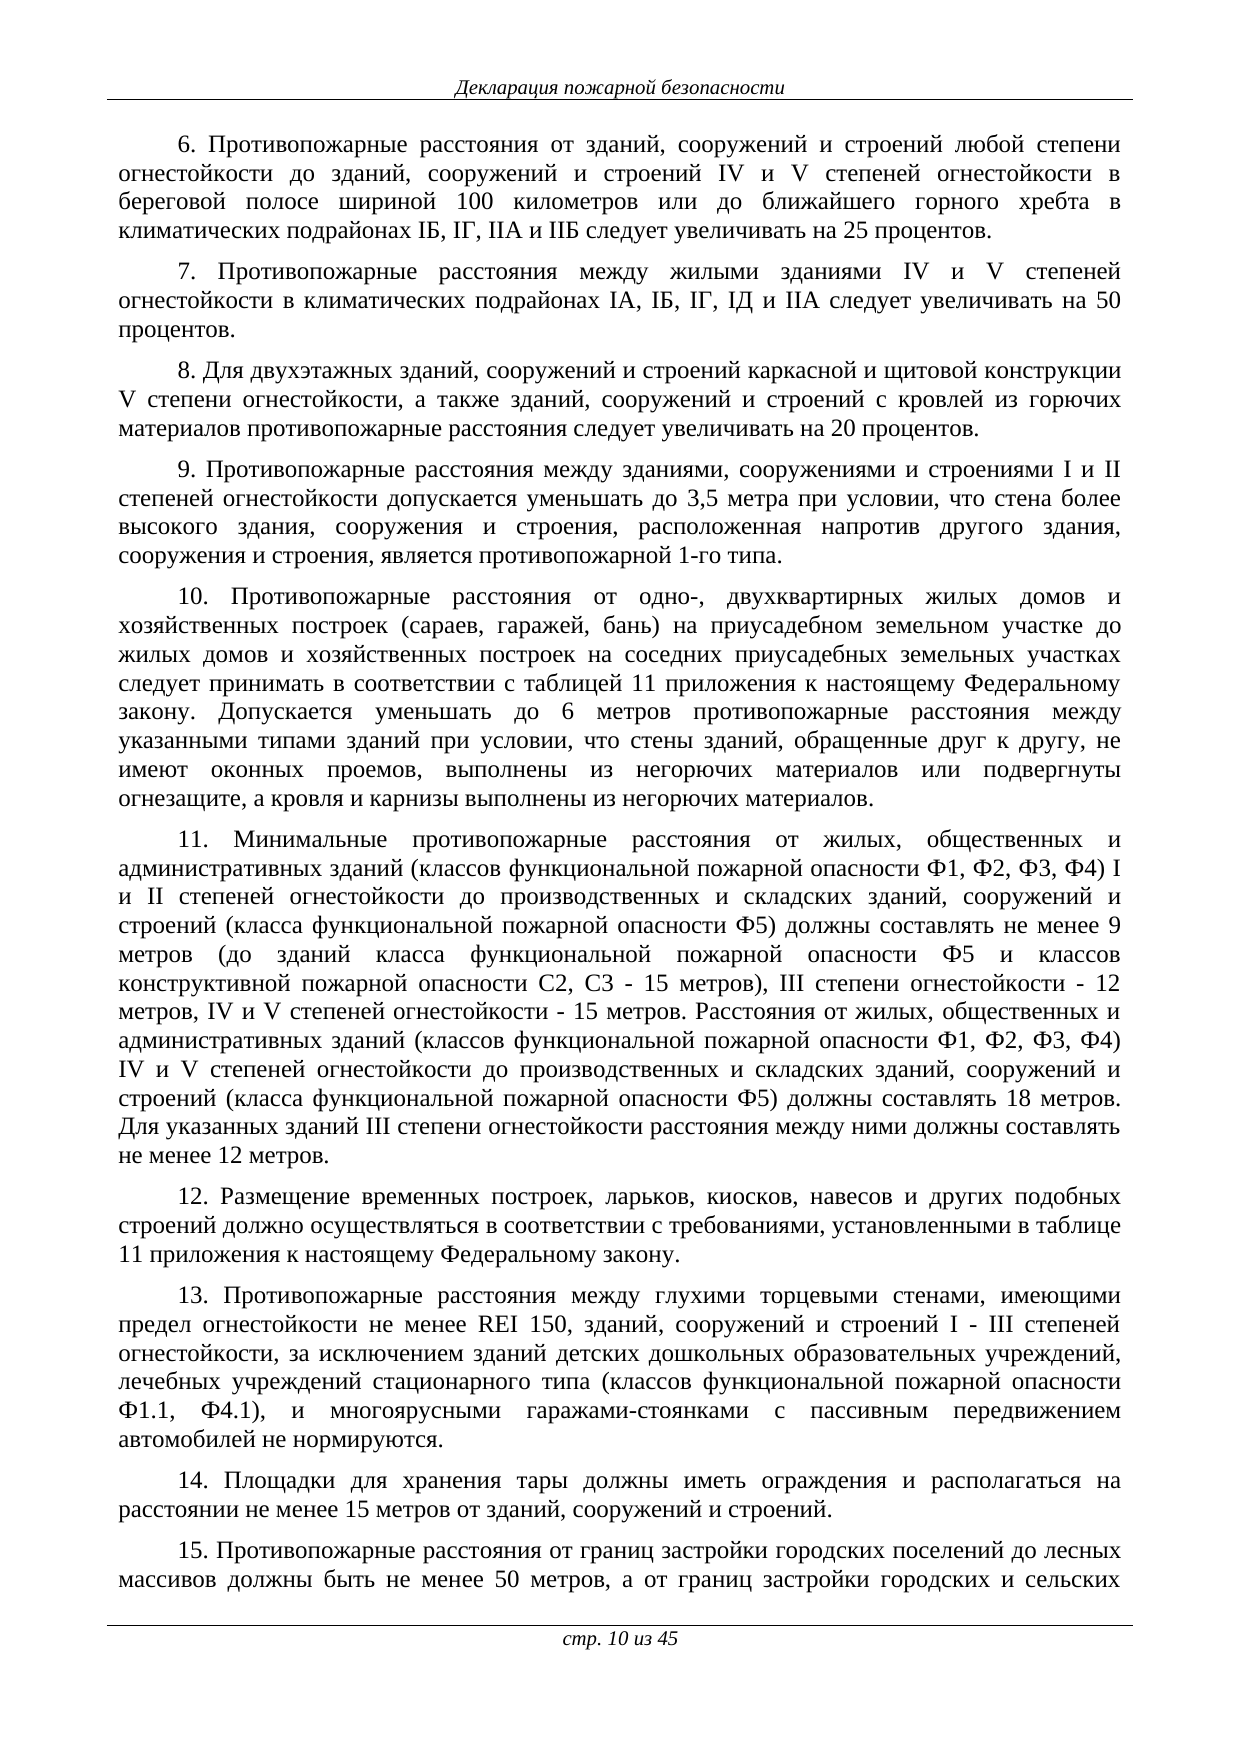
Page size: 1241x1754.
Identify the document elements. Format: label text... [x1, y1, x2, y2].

text 10. Противопожарные расстояния от одно-, двухквартирных жилых домов и хозяйственных построек (сараев, гаражей, бань) на приусадебном земельном участке до жилых домов и хозяйственных построек на соседних приусадебных земельных участках следует принимать в соответствии с таблицей 11 приложения к настоящему Федеральному закону. Допускается уменьшать до 6 метров противопожарные расстояния между указанными типами зданий при условии, что стены зданий, обращенные друг к другу, не имеют оконных проемов, выполнены из негорючих материалов или подвергнуты огнезащите, а кровля и карнизы выполнены из негорючих материалов. [118, 581, 1122, 811]
text 8. Для двухэтажных зданий, сооружений и строений каркасной и щитовой конструкции V степени огнестойкости, а также зданий, сооружений и строений с кровлей из горючих материалов противопожарные расстояния следует увеличивать на 20 процентов. [118, 355, 1122, 441]
text 13. Противопожарные расстояния между глухими торцевыми стенами, имеющими предел огнестойкости не менее REI 150, зданий, сооружений и строений I - III степеней огнестойкости, за исключением зданий детских дошкольных образовательных учреждений, лечебных учреждений стационарного типа (классов функциональной пожарной опасности Ф1.1, Ф4.1), и многоярусными гаражами-стоянками с пассивным передвижением автомобилей не нормируются. [118, 1280, 1122, 1453]
text 12. Размещение временных построек, ларьков, киосков, навесов и других подобных строений должно осуществляться в соответствии с требованиями, установленными в таблице 11 приложения к настоящему Федеральному закону. [118, 1181, 1122, 1268]
text 9. Противопожарные расстояния между зданиями, сооружениями и строениями I и II степеней огнестойкости допускается уменьшать до 3,5 метра при условии, что стена более высокого здания, сооружения и строения, расположенная напротив другого здания, сооружения и строения, является противопожарной 1-го типа. [118, 454, 1122, 569]
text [118, 1535, 1122, 1593]
text 14. Площадки для хранения тары должны иметь ограждения и располагаться на расстоянии не менее 15 метров от зданий, сооружений и строений. [118, 1465, 1122, 1523]
text 11. Минимальные противопожарные расстояния от жилых, общественных и административных зданий (классов функциональной пожарной опасности Ф1, Ф2, Ф3, Ф4) I и II степеней огнестойкости до производственных и складских зданий, сооружений и строений (класса функциональной пожарной опасности Ф5) должны составлять не менее 9 метров (до зданий класса функциональной пожарной опасности Ф5 и классов конструктивной пожарной опасности С2, С3 - 15 метров), III степени огнестойкости - 12 метров, IV и V степеней огнестойкости - 15 метров. Расстояния от жилых, общественных и административных зданий (классов функциональной пожарной опасности Ф1, Ф2, Ф3, Ф4) IV и V степеней огнестойкости до производственных и складских зданий, сооружений и строений (класса функциональной пожарной опасности Ф5) должны составлять 18 метров. Для указанных зданий III степени огнестойкости расстояния между ними должны составлять не менее 12 метров. [118, 824, 1122, 1169]
text 6. Противопожарные расстояния от зданий, сооружений и строений любой степени огнестойкости до зданий, сооружений и строений IV и V степеней огнестойкости в береговой полосе шириной 100 километров или до ближайшего горного хребта в климатических подрайонах IБ, IГ, IIА и IIБ следует увеличивать на 25 процентов. [118, 129, 1122, 244]
text 7. Противопожарные расстояния между жилыми зданиями IV и V степеней огнестойкости в климатических подрайонах IА, IБ, IГ, IД и IIА следует увеличивать на 50 процентов. [118, 256, 1122, 343]
